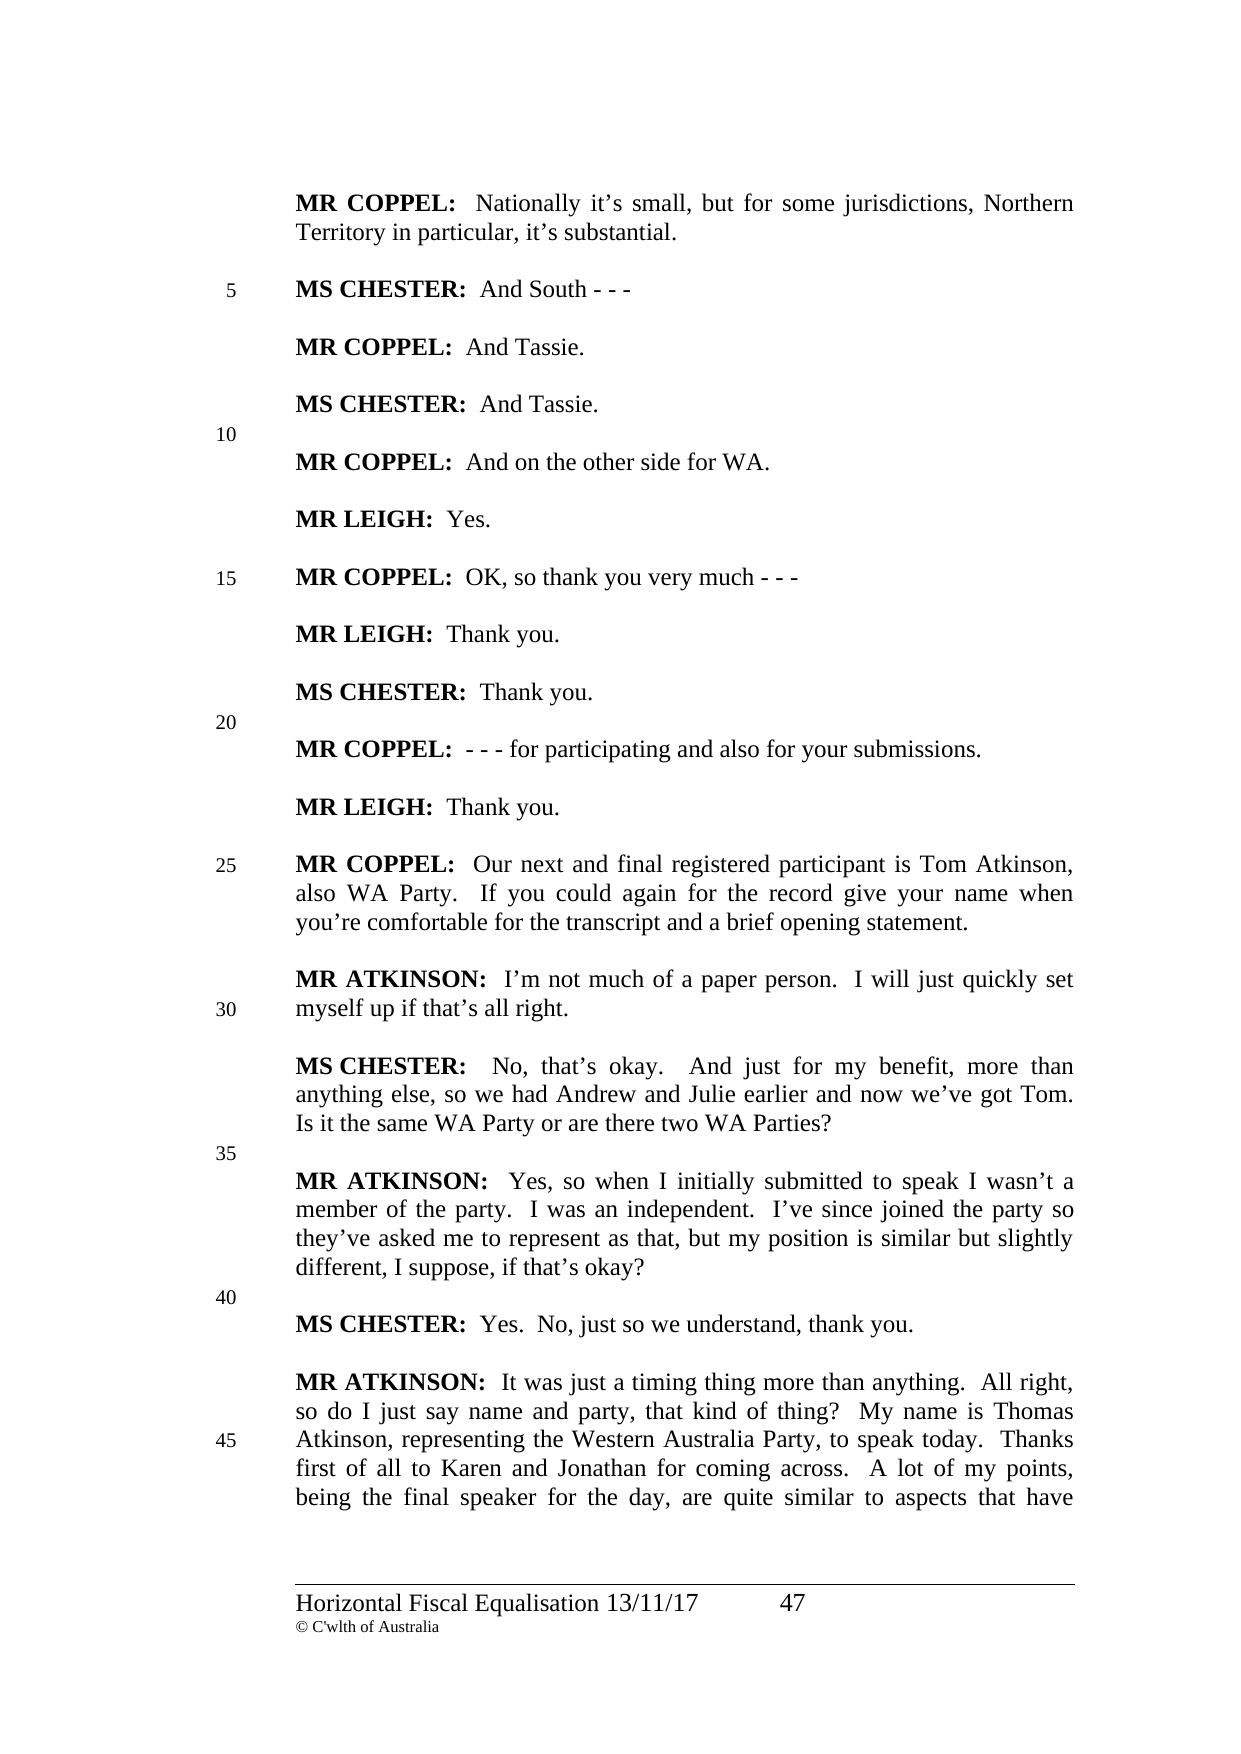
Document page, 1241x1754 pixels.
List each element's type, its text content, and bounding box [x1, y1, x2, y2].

text MS CHESTER: Thank you. [295, 677, 1075, 706]
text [295, 1367, 1075, 1511]
text MR COPPEL: OK, so thank you very much - - - [295, 562, 1075, 591]
text MR LEIGH: Thank you. [295, 792, 1075, 821]
text MR ATKINSON: I’m not much of a paper person. I will just quickly set myself up if that’s all right. [295, 964, 1075, 1022]
text MR COPPEL: Our next and final registered participant is Tom Atkinson, also WA Party. If you could again for the record give your name when you’re comfortable for the transcript and a brief opening statement. [295, 849, 1075, 936]
text MS CHESTER: And South - - - [295, 274, 1075, 303]
text MS CHESTER: Yes. No, just so we understand, thank you. [295, 1309, 1075, 1338]
text MR COPPEL: - - - for participating and also for your submissions. [295, 734, 1075, 763]
text MR LEIGH: Yes. [295, 504, 1075, 533]
text MS CHESTER: And Tassie. [295, 389, 1075, 418]
text MR LEIGH: Thank you. [295, 619, 1075, 648]
text MS CHESTER: No, that’s okay. And just for my benefit, more than anything else, so we had Andrew and Julie earlier and now we’ve got Tom. Is it the same WA Party or are there two WA Parties? [295, 1051, 1075, 1137]
text MR COPPEL: Nationally it’s small, but for some jurisdictions, Northern Territory in particular, it’s substantial. [295, 188, 1075, 246]
text MR COPPEL: And on the other side for WA. [295, 447, 1075, 476]
text MR COPPEL: And Tassie. [295, 332, 1075, 361]
text MR ATKINSON: Yes, so when I initially submitted to speak I wasn’t a member of the party. I was an independent. I’ve since joined the party so they’ve asked me to represent as that, but my position is similar but slightly different, I suppose, if that’s okay? [295, 1166, 1075, 1281]
